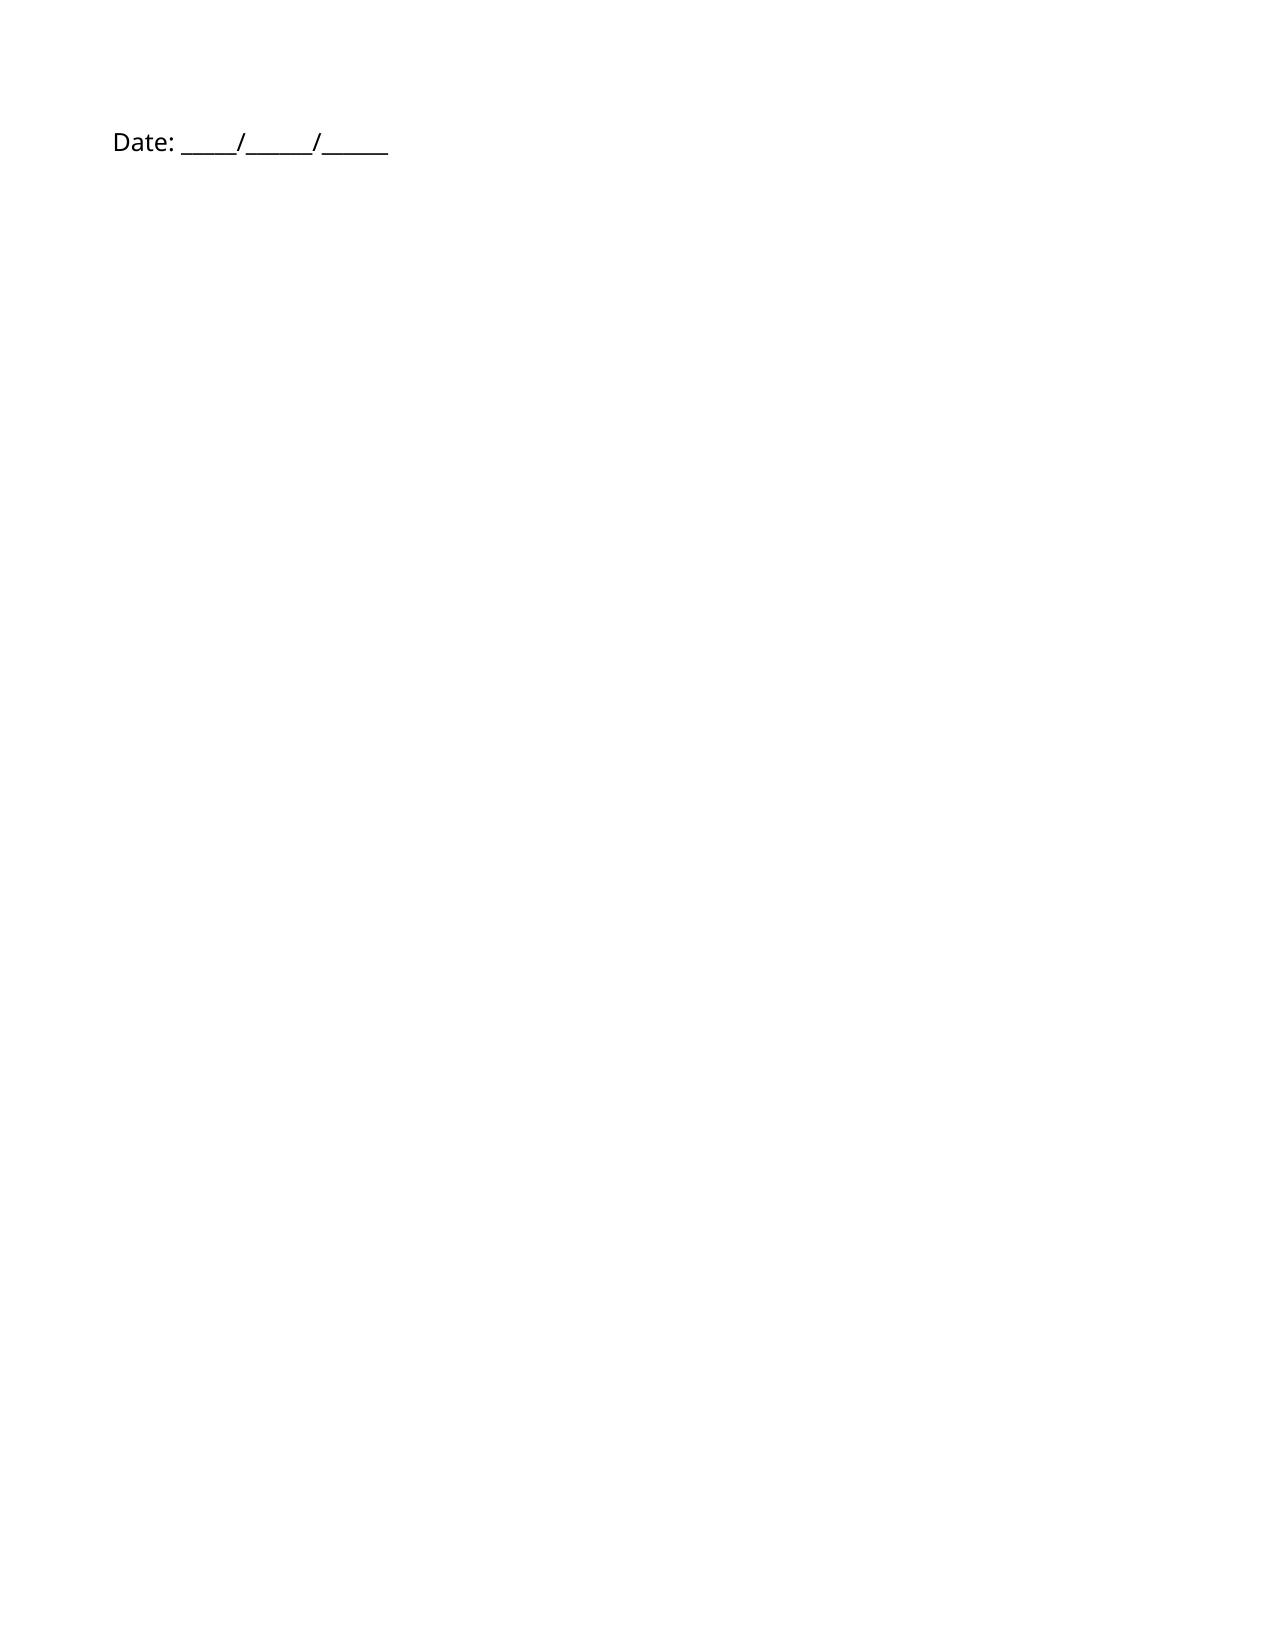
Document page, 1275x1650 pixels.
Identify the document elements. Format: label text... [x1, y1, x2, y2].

text Date: _____/______/______ [112, 124, 1162, 158]
